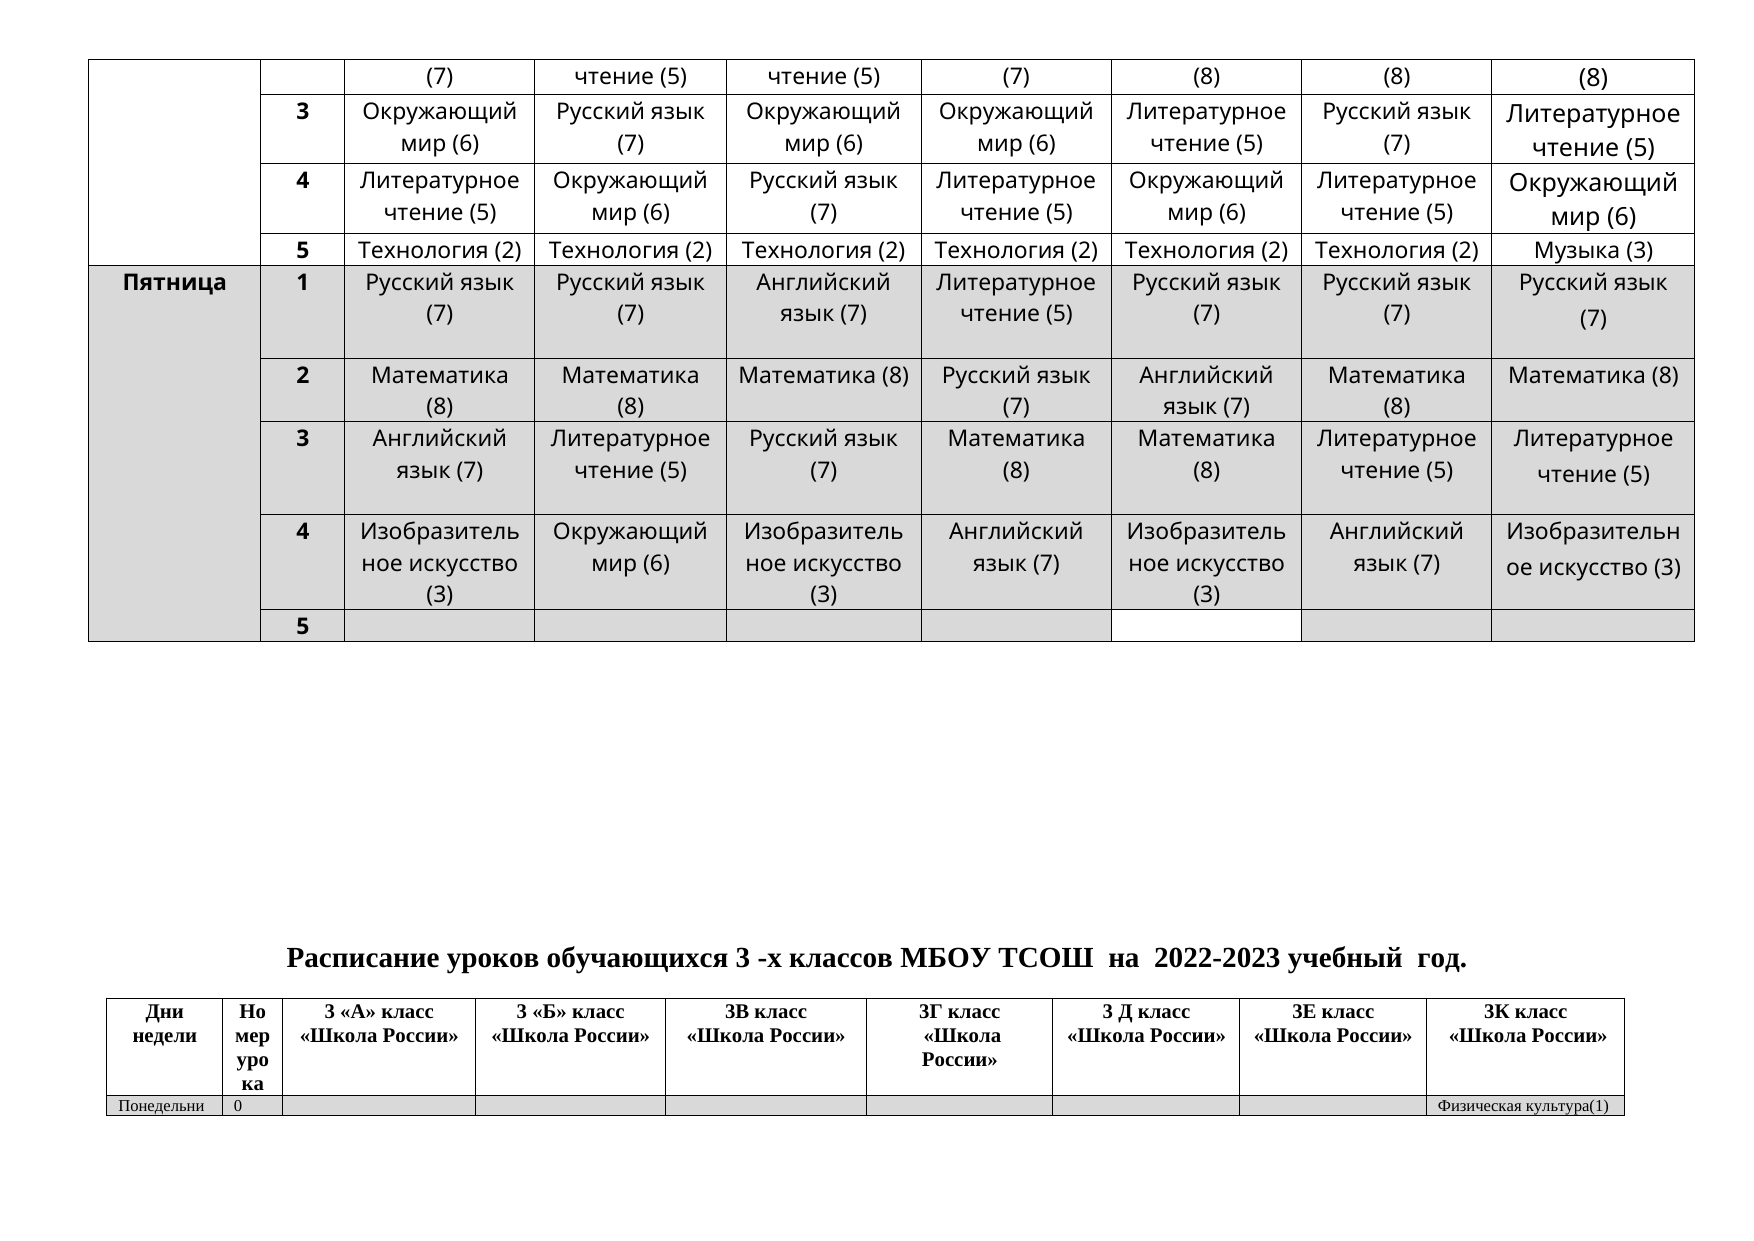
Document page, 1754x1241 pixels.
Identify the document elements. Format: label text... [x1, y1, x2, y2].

table_cell Окружающий мир (6) [535, 515, 726, 609]
table_cell Русский язык (7) [1112, 266, 1301, 358]
table_cell Математика (8) [345, 359, 534, 421]
table_cell Русский язык (7) [345, 266, 534, 358]
table_cell Литературное чтение (5) [345, 164, 534, 232]
table_cell 1 [261, 266, 344, 358]
table_cell [922, 610, 1111, 641]
table_header 3 «Б» класс «Школа России» [476, 999, 665, 1095]
table_cell Изобразительное искусство (3) [1112, 515, 1301, 609]
table_cell [345, 610, 534, 641]
table_cell Литературное чтение (5) [1492, 95, 1694, 163]
table_cell Русский язык (7) [922, 359, 1111, 421]
table_cell 3 [261, 95, 344, 163]
table_cell Технология (2) [1112, 234, 1301, 265]
table_cell Изобразительное искусство (3) [727, 515, 921, 609]
table_cell [1112, 610, 1301, 641]
table_cell Английский язык (7) [727, 266, 921, 358]
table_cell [727, 60, 921, 94]
table_cell Литературное чтение (5) [922, 266, 1111, 358]
table_cell Английский язык (7) [1112, 359, 1301, 421]
table_cell Русский язык (7) [727, 164, 921, 232]
table_cell Окружающий мир (6) [1492, 164, 1694, 232]
table_cell Музыка (3) [1492, 234, 1694, 265]
table_cell Математика (8) [1112, 422, 1301, 514]
table_header 3В класс «Школа России» [666, 999, 866, 1095]
table_cell Физическая культура(1) [1427, 1096, 1624, 1115]
table_cell [1240, 1096, 1426, 1115]
table_cell Математика (8) [727, 359, 921, 421]
table_cell [666, 1096, 866, 1115]
table_cell Русский язык (7) [1302, 95, 1491, 163]
text Расписание уроков обучающихся 3 -х классов МБОУ ТСОШ на 2022-2023 учебный год. [118, 940, 1636, 973]
table_cell 5 [261, 234, 344, 265]
table_cell Понедельник [107, 1096, 222, 1115]
table_header 3 «А» класс «Школа России» [283, 999, 475, 1095]
table_cell Изобразительное искусство (3) [1492, 515, 1694, 609]
table_cell Изобразительное искусство (3) [345, 515, 534, 609]
table_cell Математика (8) [922, 422, 1111, 514]
table_cell [727, 610, 921, 641]
table_header 3Е класс «Школа России» [1240, 999, 1426, 1095]
table_cell Литературное чтение (5) [1302, 422, 1491, 514]
table_cell [283, 1096, 475, 1115]
table_cell Английский язык (7) [345, 422, 534, 514]
table_header Номер урока [223, 999, 282, 1095]
table_cell Технология (2) [345, 234, 534, 265]
table_cell Русский язык (7) [535, 266, 726, 358]
table_header Дни недели [107, 999, 222, 1095]
table_cell Русский язык (7) [345, 60, 534, 94]
table_cell Литературное чтение (5) [1112, 95, 1301, 163]
table_cell Математика (8) [535, 359, 726, 421]
table_cell Литературное чтение (5) [1492, 422, 1694, 514]
table_cell Русский язык (7) [727, 422, 921, 514]
table_cell Технология (2) [727, 234, 921, 265]
table_cell Окружающий мир (6) [922, 95, 1111, 163]
table_cell Математика (8) [1302, 60, 1491, 94]
table_cell 4 [261, 164, 344, 232]
table_cell Технология (2) [1302, 234, 1491, 265]
table_cell 0 [223, 1096, 282, 1115]
table_cell Окружающий мир (6) [727, 95, 921, 163]
table_cell Окружающий мир (6) [1112, 164, 1301, 232]
table_header 3 Д класс «Школа России» [1053, 999, 1239, 1095]
table_cell Математика (8) [1302, 359, 1491, 421]
table_cell [1302, 610, 1491, 641]
table_cell Окружающий мир (6) [535, 164, 726, 232]
table_cell Английский язык (7) [922, 515, 1111, 609]
table_cell 2 [261, 60, 344, 94]
table_cell 3 [261, 422, 344, 514]
table_cell [867, 1096, 1052, 1115]
table_cell Русский язык (7) [535, 95, 726, 163]
table_cell [476, 1096, 665, 1115]
table_cell Окружающий мир (6) [345, 95, 534, 163]
table_cell Литературное чтение (5) [922, 164, 1111, 232]
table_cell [535, 60, 726, 94]
table_cell Технология (2) [922, 234, 1111, 265]
table_cell Русский язык (7) [1302, 266, 1491, 358]
table_cell Литературное чтение (5) [1302, 164, 1491, 232]
table_cell [1492, 610, 1694, 641]
table_cell Литературное чтение (5) [535, 422, 726, 514]
table_cell 2 [261, 359, 344, 421]
table_header 3Г класс «Школа России» [867, 999, 1052, 1095]
table_cell Математика (8) [1112, 60, 1301, 94]
table_cell 5 [261, 610, 344, 641]
table_cell Пятница [89, 266, 260, 641]
table_cell Математика (8) [1492, 359, 1694, 421]
table_cell [1053, 1096, 1239, 1115]
table_cell [535, 610, 726, 641]
table_cell Русский язык (7) [1492, 266, 1694, 358]
table_cell Технология (2) [535, 234, 726, 265]
table_header 3К класс «Школа России» [1427, 999, 1624, 1095]
table_cell Английский язык (7) [1302, 515, 1491, 609]
table_cell 4 [261, 515, 344, 609]
table_cell Математика (8) [1492, 60, 1694, 94]
table_cell Русский язык (7) [922, 60, 1111, 94]
